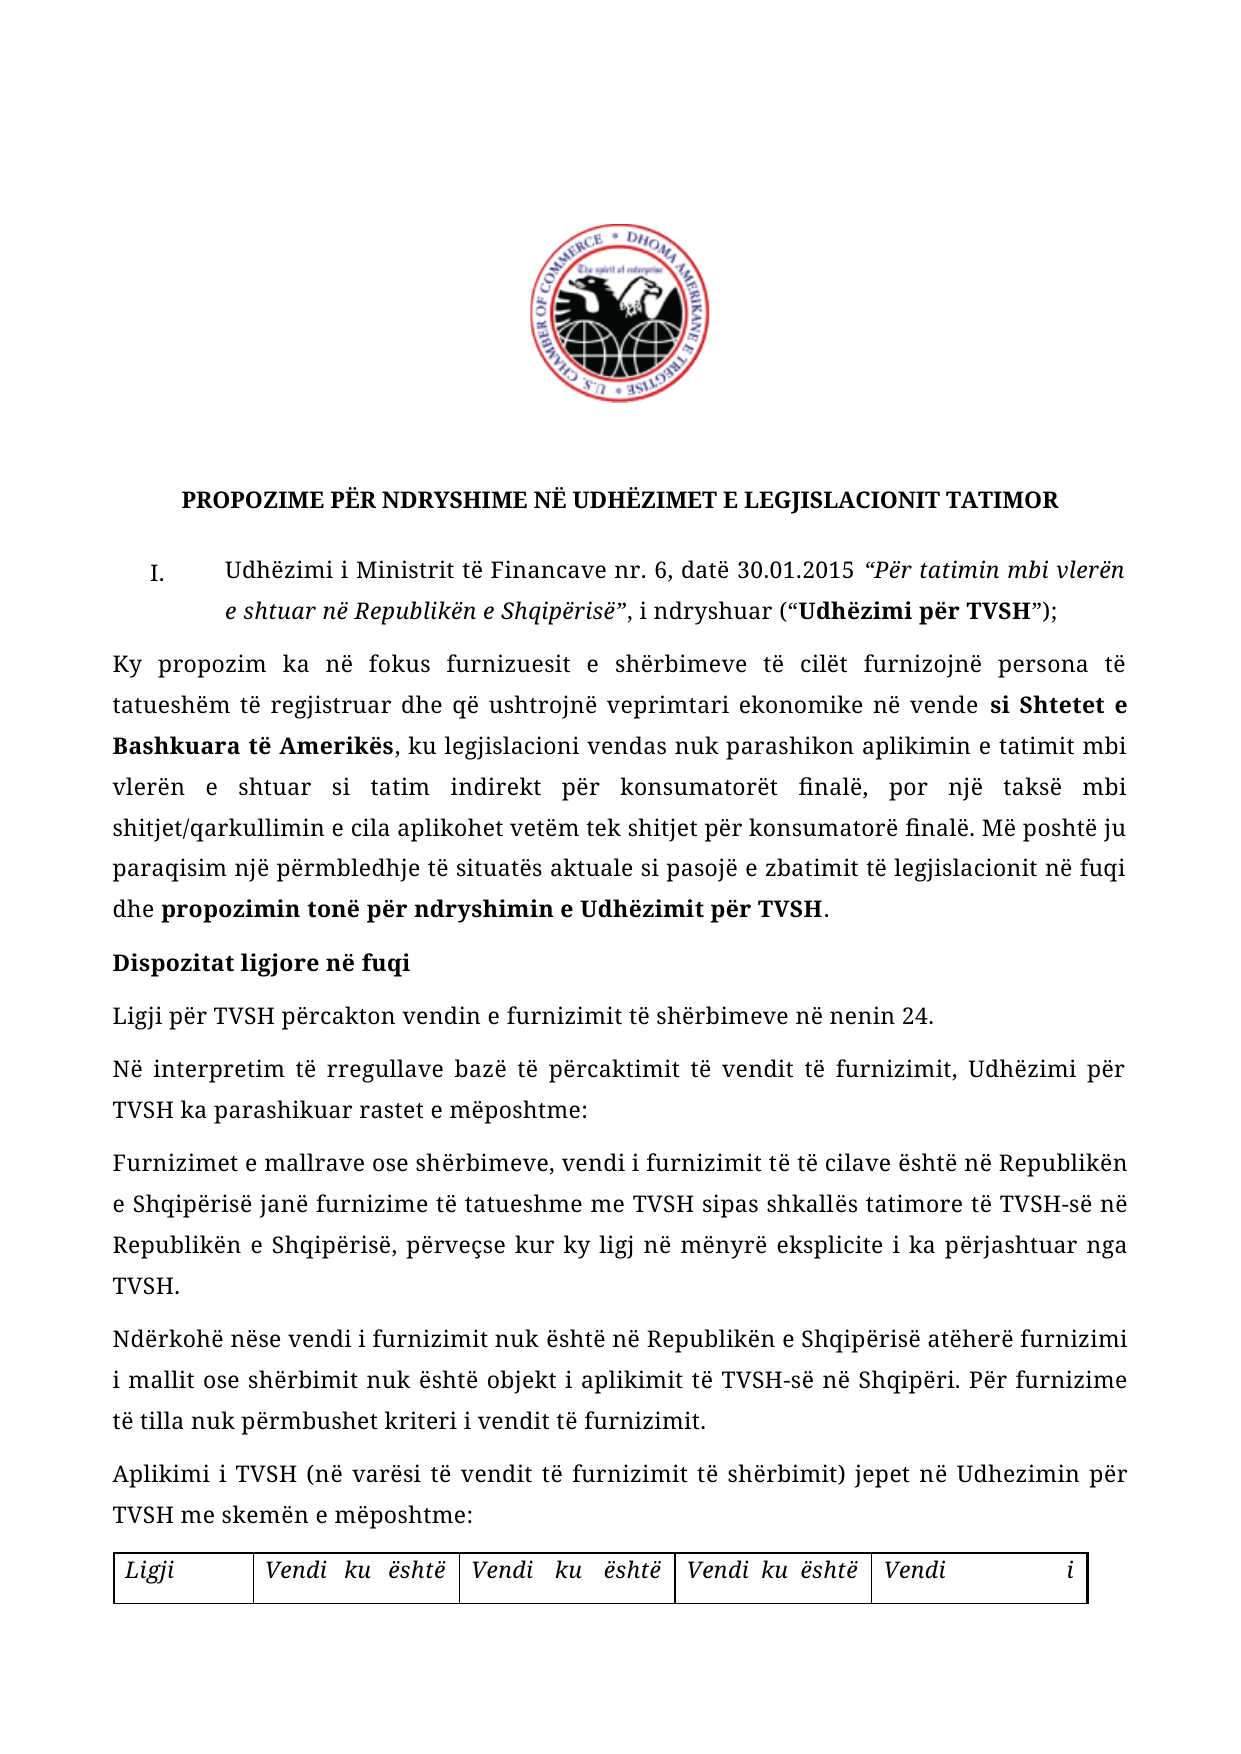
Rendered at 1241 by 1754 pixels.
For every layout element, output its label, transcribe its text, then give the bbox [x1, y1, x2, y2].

text Në interpretim të rregullave bazë të përcaktimit të vendit të furnizimit, Udhëzimi për TVSH ka parashikuar rastet e mëposhtme: [112, 1053, 1128, 1128]
text Ndërkohë nëse vendi i furnizimit nuk është në Republikën e Shqipërisë atëherë furnizimi i mallit ose shërbimit nuk është objekt i aplikimit të TVSH-së në Shqipëri. Për furnizime të tilla nuk përmbushet kriteri i vendit të furnizimit. [112, 1323, 1128, 1439]
text PROPOZIME PËR NDRYSHIME NË UDHËZIMET E LEGJISLACIONIT TATIMOR [112, 150, 1128, 548]
picture [530, 224, 710, 403]
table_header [254, 1554, 459, 1603]
text Ligji për TVSH përcakton vendin e furnizimit të shërbimeve në nenin 24. [112, 1000, 1128, 1034]
list Udhëzimi i Ministrit të Financave nr. 6, datë 30.01.2015 “Për tatimin mbi vlerën e shtuar në Republikën e Shqipërisë”, i ndryshuar (“Udhëzimi për TVSH”); [150, 554, 1128, 629]
text Ky propozim ka në fokus furnizuesit e shërbimeve të cilët furnizojnë persona të tatueshëm të regjistruar dhe që ushtrojnë veprimtari ekonomike në vende si Shtetet e Bashkuara të Amerikës, ku legjislacioni vendas nuk parashikon aplikimin e tatimit mbi vlerën e shtuar si tatim indirekt për konsumatorët finalë, por një taksë mbi shitjet/qarkullimin e cila aplikohet vetëm tek shitjet për konsumatorë finalë. Më poshtë ju paraqisim një përmbledhje të situatës aktuale si pasojë e zbatimit të legjislacionit në fuqi dhe propozimin tonë për ndryshimin e Udhëzimit për TVSH. [112, 648, 1128, 927]
text Aplikimi i TVSH (në varësi të vendit të furnizimit të shërbimit) jepet në Udhezimin për TVSH me skemën e mëposhtme: [112, 1458, 1128, 1533]
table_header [460, 1554, 674, 1603]
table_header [872, 1554, 1086, 1603]
text Dispozitat ligjore në fuqi [112, 946, 1128, 981]
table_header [115, 1554, 253, 1603]
text Furnizimet e mallrave ose shërbimeve, vendi i furnizimit të të cilave është në Republikën e Shqipërisë janë furnizime të tatueshme me TVSH sipas shkallës tatimore të TVSH-së në Republikën e Shqipërisë, përveçse kur ky ligj në mënyrë eksplicite i ka përjashtuar nga TVSH. [112, 1147, 1128, 1304]
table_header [676, 1554, 871, 1603]
